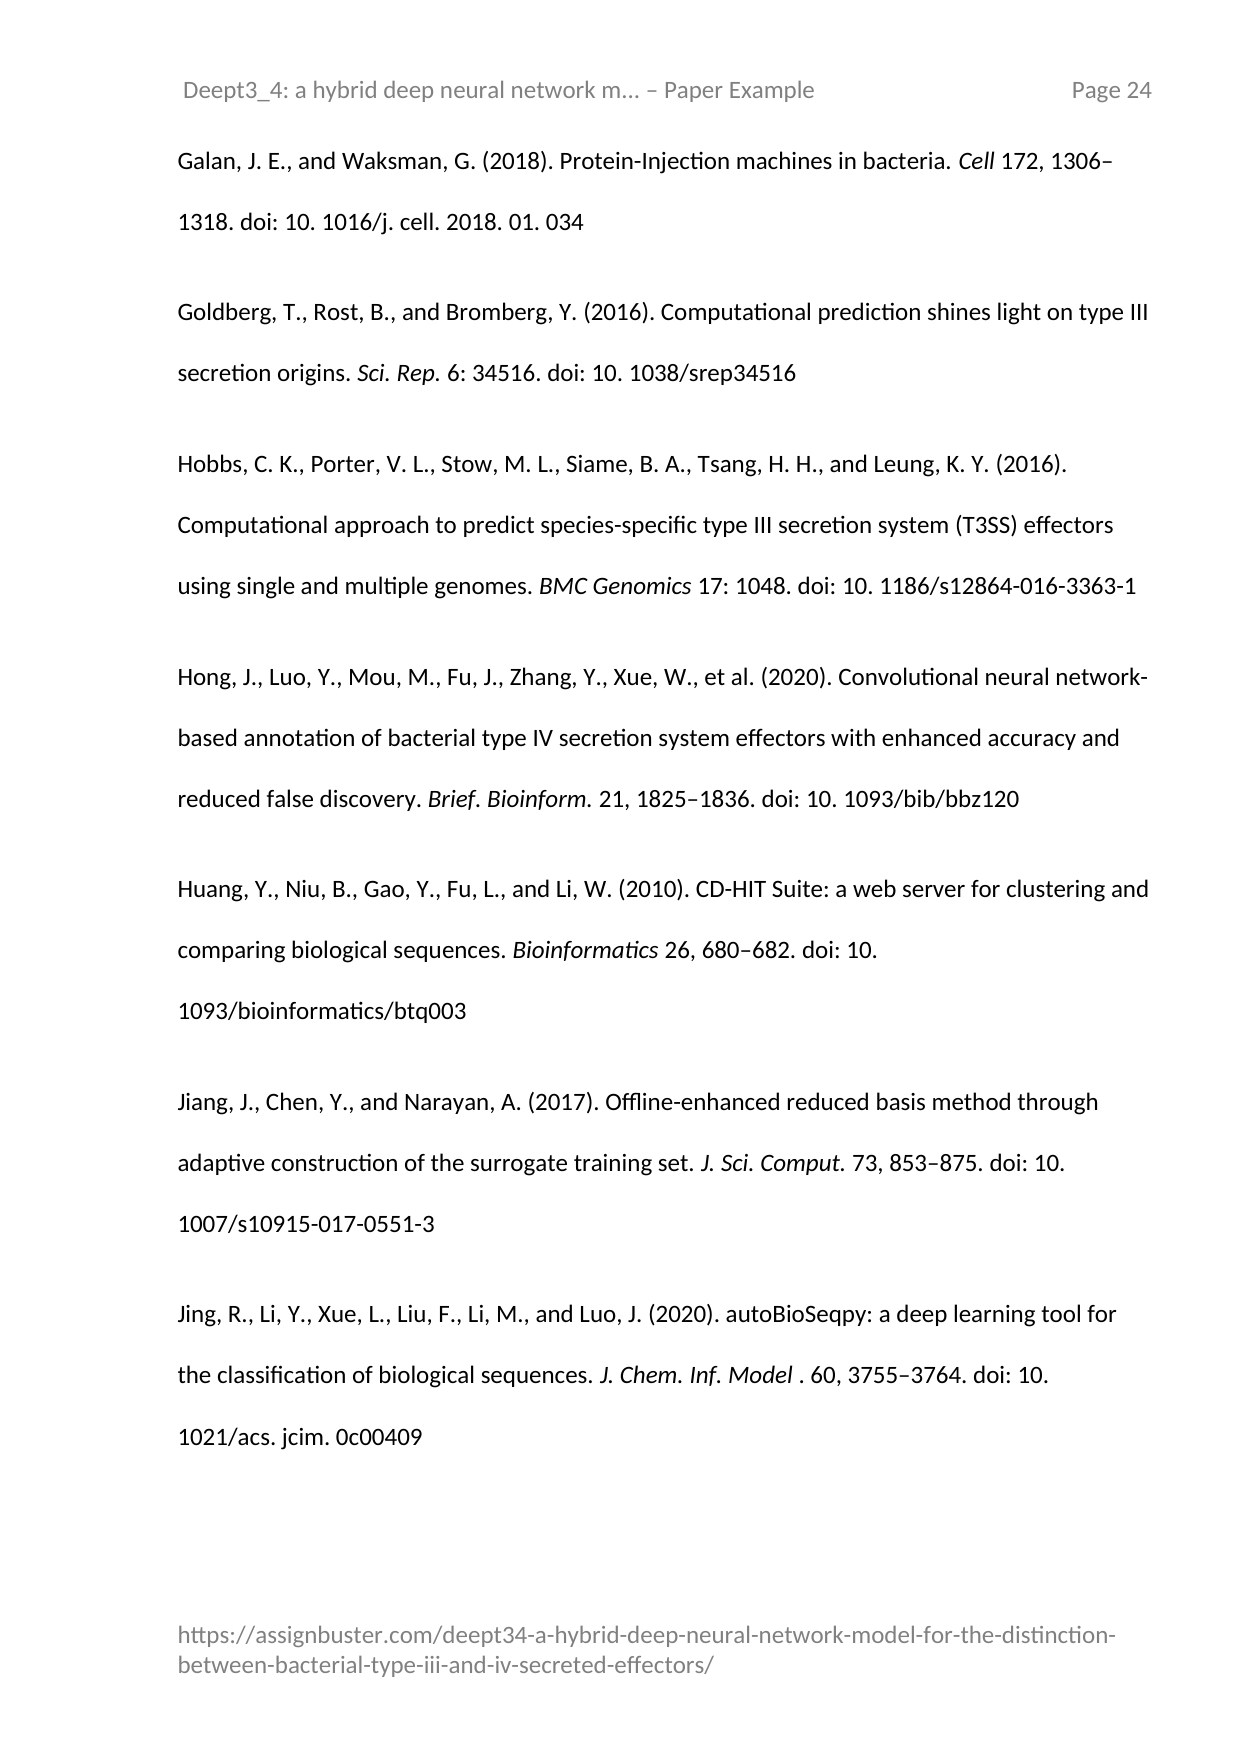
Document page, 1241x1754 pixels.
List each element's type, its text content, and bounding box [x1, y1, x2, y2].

text Jing, R., Li, Y., Xue, L., Liu, F., Li, M., and Luo, J. (2020). autoBioSeqpy: a deep learning tool for the classification of biological sequences. J. Chem. Inf. Model . 60, 3755–3764. doi: 10. 1021/acs. jcim. 0c00409 [177, 1298, 1152, 1451]
text Hobbs, C. K., Porter, V. L., Stow, M. L., Siame, B. A., Tsang, H. H., and Leung, K. Y. (2016). Computational approach to predict species-specific type III secretion system (T3SS) effectors using single and multiple genomes. BMC Genomics 17: 1048. doi: 10. 1186/s12864-016-3363-1 [177, 448, 1152, 601]
text Goldberg, T., Rost, B., and Bromberg, Y. (2016). Computational prediction shines light on type III secretion origins. Sci. Rep. 6: 34516. doi: 10. 1038/srep34516 [177, 297, 1152, 388]
text Galan, J. E., and Waksman, G. (2018). Protein-Injection machines in bacteria. Cell 172, 1306–1318. doi: 10. 1016/j. cell. 2018. 01. 034 [177, 145, 1152, 237]
text Hong, J., Luo, Y., Mou, M., Fu, J., Zhang, Y., Xue, W., et al. (2020). Convolutional neural network-based annotation of bacterial type IV secretion system effectors with enhanced accuracy and reduced false discovery. Brief. Bioinform. 21, 1825–1836. doi: 10. 1093/bib/bbz120 [177, 661, 1152, 813]
text Huang, Y., Niu, B., Gao, Y., Fu, L., and Li, W. (2010). CD-HIT Suite: a web server for clustering and comparing biological sequences. Bioinformatics 26, 680–682. doi: 10. 1093/bioinformatics/btq003 [177, 873, 1152, 1026]
text Jiang, J., Chen, Y., and Narayan, A. (2017). Offline-enhanced reduced basis method through adaptive construction of the surrogate training set. J. Sci. Comput. 73, 853–875. doi: 10. 1007/s10915-017-0551-3 [177, 1086, 1152, 1238]
